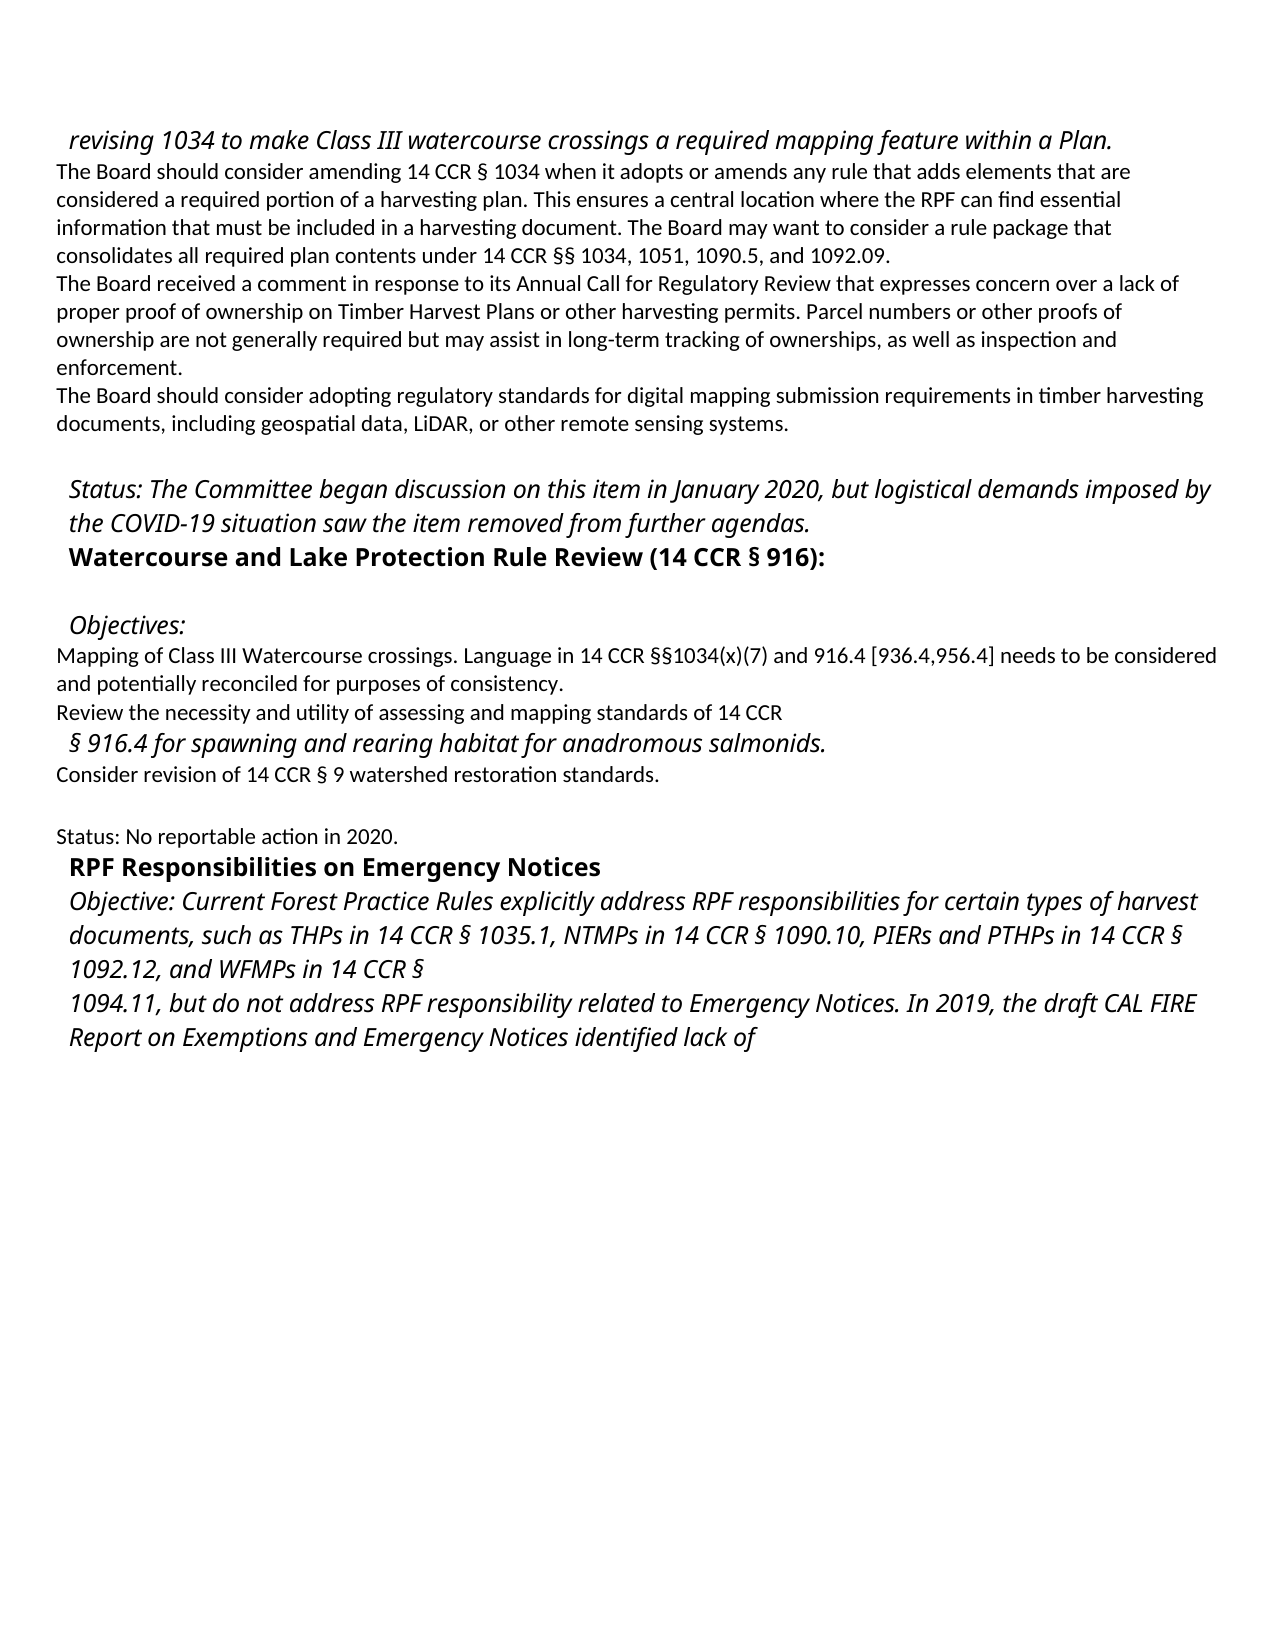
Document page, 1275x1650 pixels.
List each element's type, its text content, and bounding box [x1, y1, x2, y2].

list Consider revision of 14 CCR § 9 watershed restoration standards. [56, 760, 1225, 788]
list The Board should consider adopting regulatory standards for digital mapping submission requirements in timber harvesting documents, including geospatial data, LiDAR, or other remote sensing systems. [56, 381, 1225, 437]
text revising 1034 to make Class III watercourse crossings a required mapping feature within a Plan. [69, 123, 1225, 157]
text Status: The Committee began discussion on this item in January 2020, but logistical demands imposed by the COVID-19 situation saw the item removed from further agendas. [69, 471, 1225, 539]
list Review the necessity and utility of assessing and mapping standards of 14 CCR [56, 698, 1225, 726]
text Objectives: [69, 607, 1225, 642]
list Mapping of Class III Watercourse crossings. Language in 14 CCR §§1034(x)(7) and 916.4 [936.4,956.4] needs to be considered and potentially reconciled for purposes of consistency. [56, 642, 1225, 698]
subtitle Watercourse and Lake Protection Rule Review (14 CCR § 916): [69, 539, 1225, 573]
text Status: No reportable action in 2020. [56, 822, 1225, 850]
text 1094.11, but do not address RPF responsibility related to Emergency Notices. In 2019, the draft CAL FIRE Report on Exemptions and Emergency Notices identified lack of [69, 986, 1225, 1054]
text § 916.4 for spawning and rearing habitat for anadromous salmonids. [69, 726, 1225, 760]
list The Board received a comment in response to its Annual Call for Regulatory Review that expresses concern over a lack of proper proof of ownership on Timber Harvest Plans or other harvesting permits. Parcel numbers or other proofs of ownership are not generally required but may assist in long-term tracking of ownerships, as well as inspection and enforcement. [56, 269, 1225, 381]
list The Board should consider amending 14 CCR § 1034 when it adopts or amends any rule that adds elements that are considered a required portion of a harvesting plan. This ensures a central location where the RPF can find essential information that must be included in a harvesting document. The Board may want to consider a rule package that consolidates all required plan contents under 14 CCR §§ 1034, 1051, 1090.5, and 1092.09. [56, 157, 1225, 269]
subtitle RPF Responsibilities on Emergency Notices [69, 850, 1225, 884]
text Objective: Current Forest Practice Rules explicitly address RPF responsibilities for certain types of harvest documents, such as THPs in 14 CCR § 1035.1, NTMPs in 14 CCR § 1090.10, PIERs and PTHPs in 14 CCR § 1092.12, and WFMPs in 14 CCR § [69, 884, 1225, 986]
